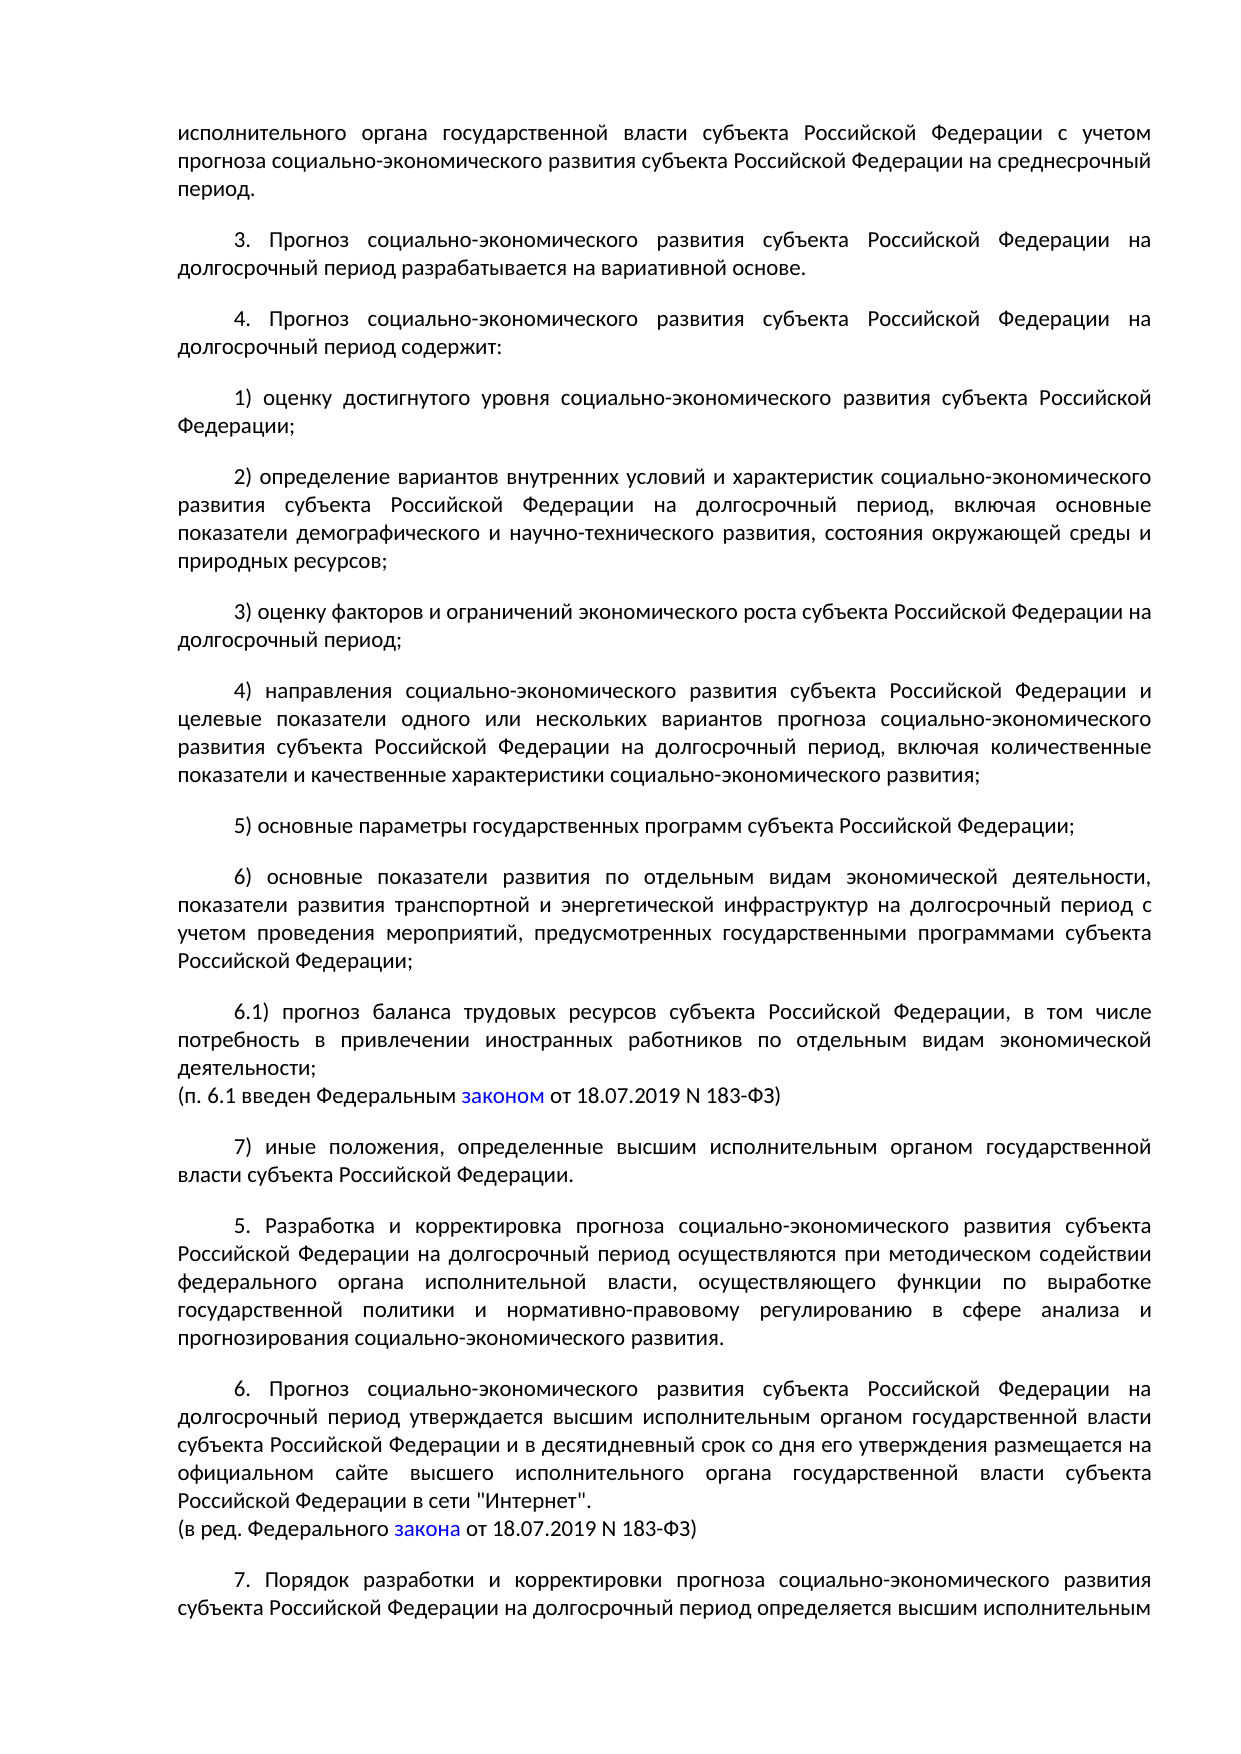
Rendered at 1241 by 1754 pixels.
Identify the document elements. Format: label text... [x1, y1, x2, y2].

text 6) основные показатели развития по отдельным видам экономической деятельности, показатели развития транспортной и энергетической инфраструктур на долгосрочный период с учетом проведения мероприятий, предусмотренных государственными программами субъекта Российской Федерации; [177, 862, 1152, 974]
text (п. 6.1 введен Федеральным законом от 18.07.2019 N 183-ФЗ) [177, 1081, 1152, 1109]
text 1) оценку достигнутого уровня социально-экономического развития субъекта Российской Федерации; [177, 383, 1152, 439]
text 3. Прогноз социально-экономического развития субъекта Российской Федерации на долгосрочный период разрабатывается на вариативной основе. [177, 225, 1152, 281]
text 3) оценку факторов и ограничений экономического роста субъекта Российской Федерации на долгосрочный период; [177, 597, 1152, 653]
text 5. Разработка и корректировка прогноза социально-экономического развития субъекта Российской Федерации на долгосрочный период осуществляются при методическом содействии федерального органа исполнительной власти, осуществляющего функции по выработке государственной политики и нормативно-правовому регулированию в сфере анализа и прогнозирования социально-экономического развития. [177, 1211, 1152, 1351]
text 6. Прогноз социально-экономического развития субъекта Российской Федерации на долгосрочный период утверждается высшим исполнительным органом государственной власти субъекта Российской Федерации и в десятидневный срок со дня его утверждения размещается на официальном сайте высшего исполнительного органа государственной власти субъекта Российской Федерации в сети "Интернет". [177, 1374, 1152, 1514]
text 7) иные положения, определенные высшим исполнительным органом государственной власти субъекта Российской Федерации. [177, 1132, 1152, 1188]
text 2) определение вариантов внутренних условий и характеристик социально-экономического развития субъекта Российской Федерации на долгосрочный период, включая основные показатели демографического и научно-технического развития, состояния окружающей среды и природных ресурсов; [177, 462, 1152, 574]
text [177, 118, 1152, 202]
text 5) основные параметры государственных программ субъекта Российской Федерации; [177, 811, 1152, 839]
text 4) направления социально-экономического развития субъекта Российской Федерации и целевые показатели одного или нескольких вариантов прогноза социально-экономического развития субъекта Российской Федерации на долгосрочный период, включая количественные показатели и качественные характеристики социально-экономического развития; [177, 676, 1152, 788]
text 4. Прогноз социально-экономического развития субъекта Российской Федерации на долгосрочный период содержит: [177, 304, 1152, 360]
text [177, 1565, 1152, 1621]
text (в ред. Федерального закона от 18.07.2019 N 183-ФЗ) [177, 1514, 1152, 1542]
text 6.1) прогноз баланса трудовых ресурсов субъекта Российской Федерации, в том числе потребность в привлечении иностранных работников по отдельным видам экономической деятельности; [177, 997, 1152, 1081]
